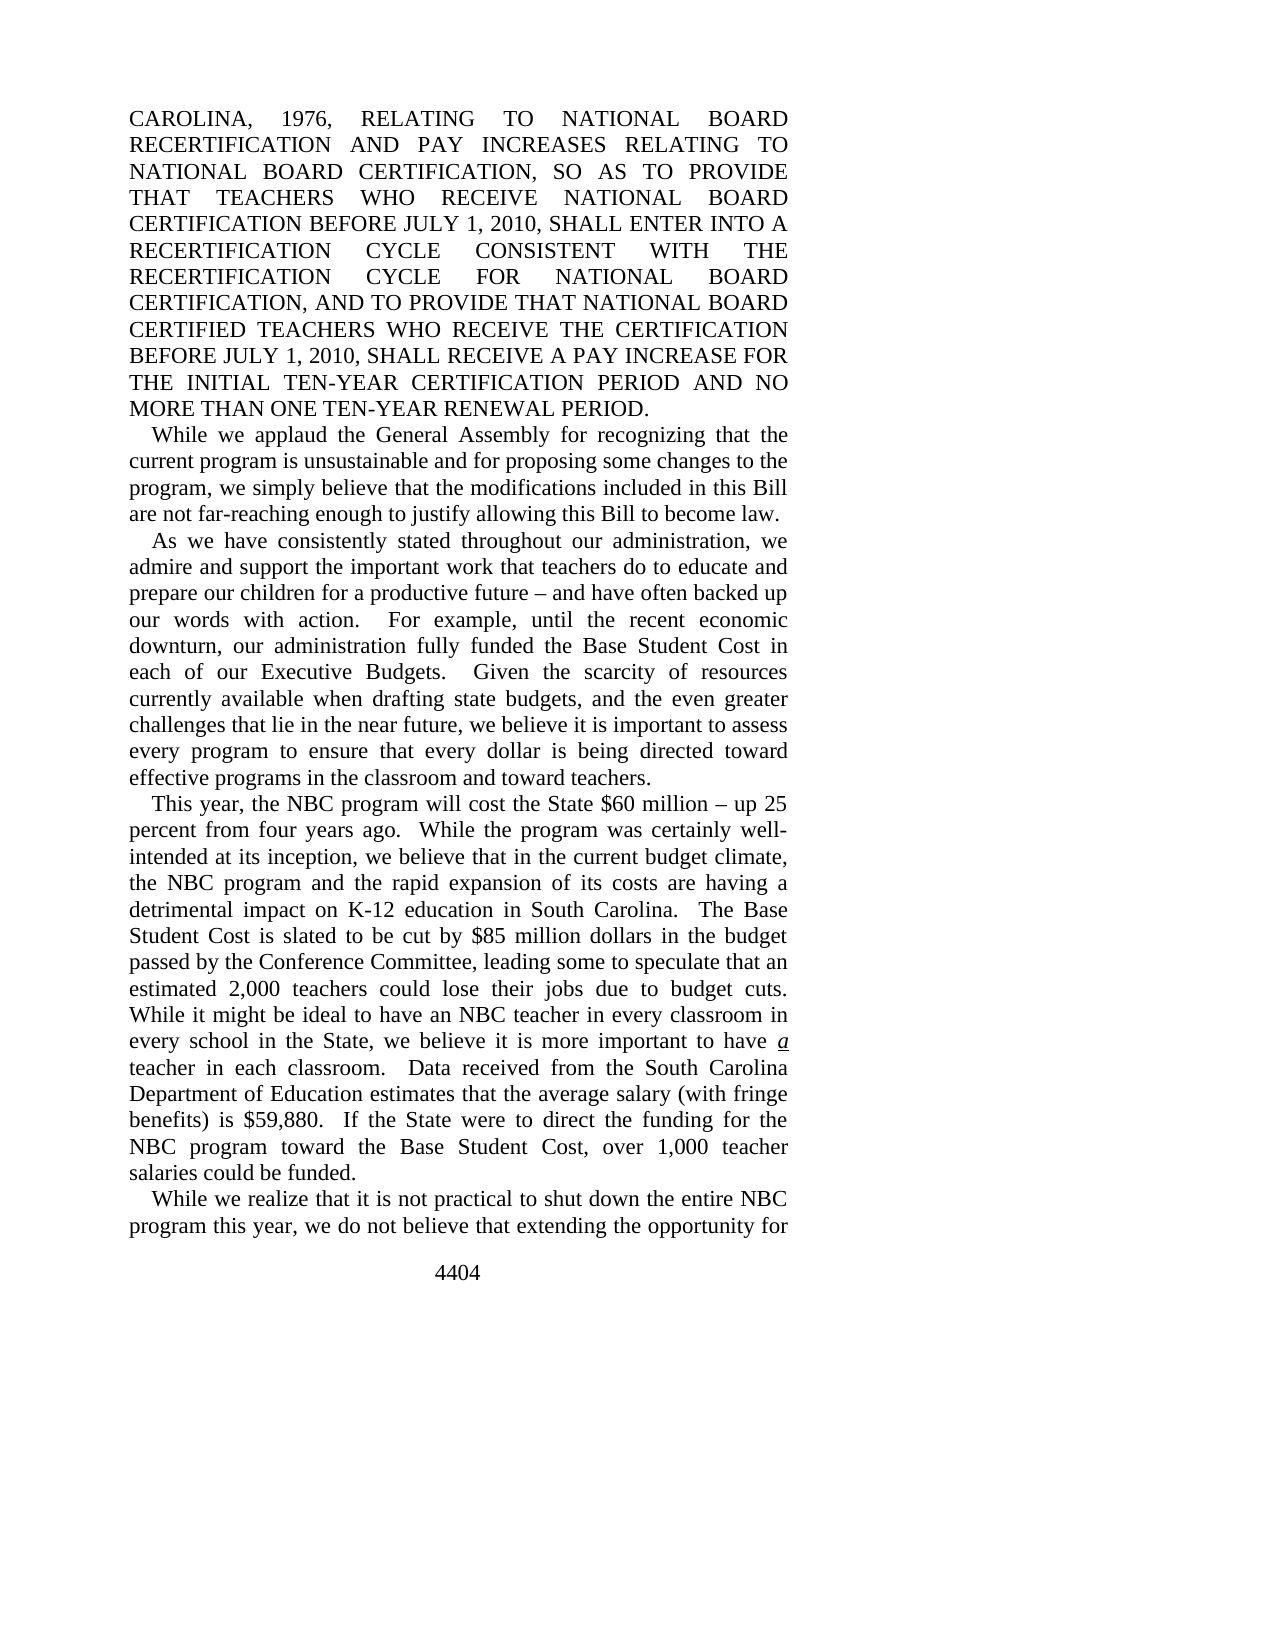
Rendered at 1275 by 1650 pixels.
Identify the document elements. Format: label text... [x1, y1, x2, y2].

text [129, 1186, 789, 1238]
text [129, 105, 789, 421]
text This year, the NBC program will cost the State $60 million – up 25 percent from four years ago. While the program was certainly well-intended at its inception, we believe that in the current budget climate, the NBC program and the rapid expansion of its costs are having a detrimental impact on K-12 education in . The Base Student Cost is slated to be cut by $85 million dollars in the budget passed by the Conference Committee, leading some to speculate that an estimated 2,000 teachers could lose their jobs due to budget cuts. While it might be ideal to have an NBC teacher in every classroom in every school in the State, we believe it is more important to have a teacher in each classroom. Data received from the South Carolina Department of Education estimates that the average salary (with fringe benefits) is $59,880. If the State were to direct the funding for the NBC program toward the Base Student Cost, over 1,000 teacher salaries could be funded. [129, 790, 789, 1186]
text As we have consistently stated throughout our administration, we admire and support the important work that teachers do to educate and prepare our children for a productive future – and have often backed up our words with action. For example, until the recent economic downturn, our administration fully funded the Base Student Cost in each of our Executive Budgets. Given the scarcity of resources currently available when drafting state budgets, and the even greater challenges that lie in the near future, we believe it is important to assess every program to ensure that every dollar is being directed toward effective programs in the classroom and toward teachers. [129, 527, 789, 790]
text While we applaud the General Assembly for recognizing that the current program is unsustainable and for proposing some changes to the program, we simply believe that the modifications included in this Bill are not far-reaching enough to justify allowing this Bill to become law. [129, 421, 789, 527]
